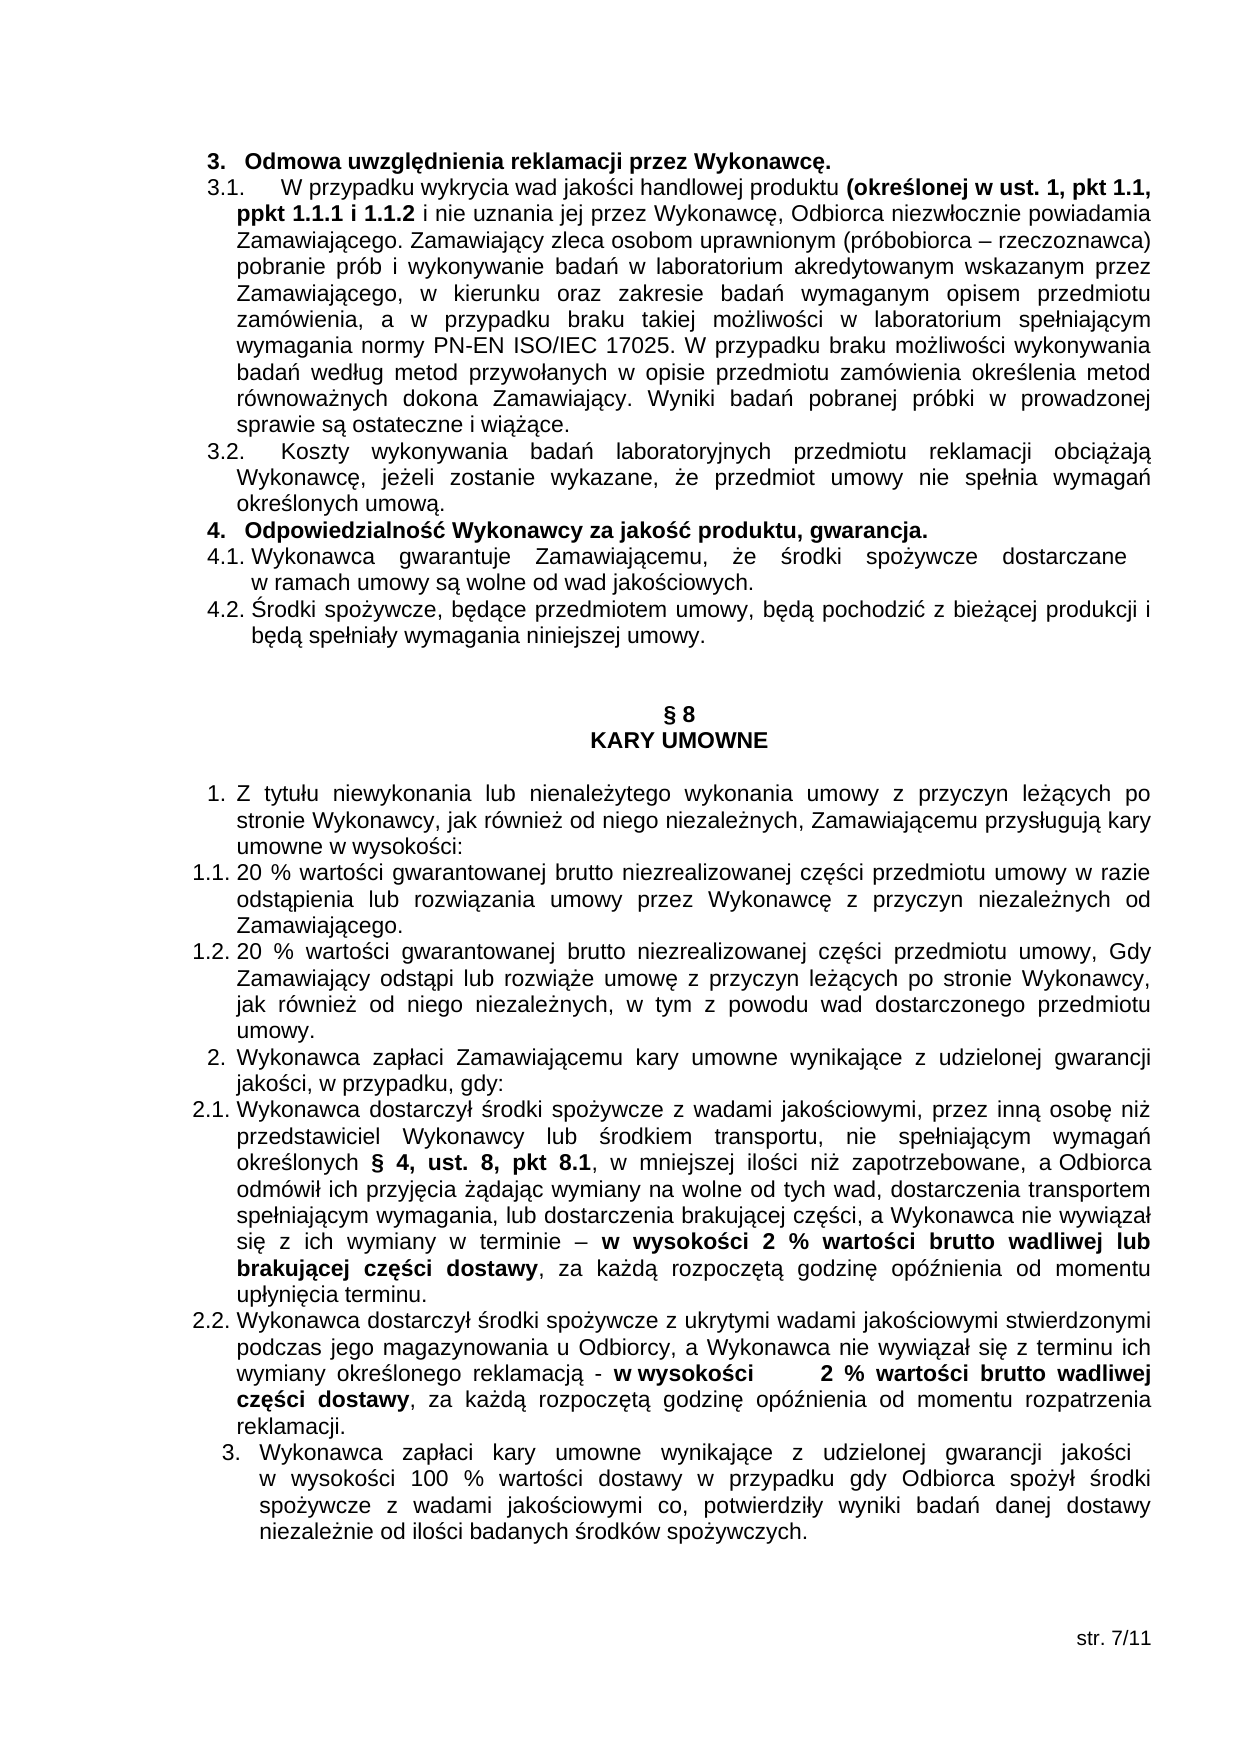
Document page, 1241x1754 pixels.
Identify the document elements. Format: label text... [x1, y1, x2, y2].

list 20 % wartości gwarantowanej brutto niezrealizowanej części przedmiotu umowy w razie odstąpienia lub rozwiązania umowy przez Wykonawcę z przyczyn niezależnych od Zamawiającego. [192, 859, 1152, 938]
list Wykonawca zapłaci Zamawiającemu kary umowne wynikające z udzielonej gwarancji jakości, w przypadku, gdy: [207, 1044, 1152, 1096]
list Wykonawca zapłaci kary umowne wynikające z udzielonej gwarancji jakości w wysokości 100 % wartości dostawy w przypadku gdy Odbiorca spożył środki spożywcze z wadami jakościowymi co, potwierdziły wyniki badań danej dostawy niezależnie od ilości badanych środków spożywczych. [222, 1439, 1152, 1544]
list Wykonawca dostarczył środki spożywcze z wadami jakościowymi, przez inną osobę niż przedstawiciel Wykonawcy lub środkiem transportu, nie spełniającym wymagań określonych § 4, ust. 8, pkt 8.1, w mniejszej ilości niż zapotrzebowane, a Odbiorca odmówił ich przyjęcia żądając wymiany na wolne od tych wad, dostarczenia transportem spełniającym wymagania, lub dostarczenia brakującej części, a Wykonawca nie wywiązał się z ich wymiany w terminie – w wysokości 2 % wartości brutto wadliwej lub brakującej części dostawy, za każdą rozpoczętą godzinę opóźnienia od momentu upłynięcia terminu. [192, 1096, 1152, 1307]
list W przypadku wykrycia wad jakości handlowej produktu (określonej w ust. 1, pkt 1.1, ppkt 1.1.1 i 1.1.2 i nie uznania jej przez Wykonawcę, Odbiorca niezwłocznie powiadamia Zamawiającego. Zamawiający zleca osobom uprawnionym (próbobiorca – rzeczoznawca) pobranie prób i wykonywanie badań w laboratorium akredytowanym wskazanym przez Zamawiającego, w kierunku oraz zakresie badań wymaganym opisem przedmiotu zamówienia, a w przypadku braku takiej możliwości w laboratorium spełniającym wymagania normy PN-EN ISO/IEC 17025. W przypadku braku możliwości wykonywania badań według metod przywołanych w opisie przedmiotu zamówienia określenia metod równoważnych dokona Zamawiający. Wyniki badań pobranej próbki w prowadzonej sprawie są ostateczne i wiążące. [207, 174, 1152, 438]
text § 8 [207, 701, 1152, 727]
list Odmowa uwzględnienia reklamacji przez Wykonawcę. [207, 148, 1152, 174]
text KARY UMOWNE [207, 727, 1152, 754]
list Odpowiedzialność Wykonawcy za jakość produktu, gwarancja. [207, 517, 1152, 543]
list 20 % wartości gwarantowanej brutto niezrealizowanej części przedmiotu umowy, Gdy Zamawiający odstąpi lub rozwiąże umowę z przyczyn leżących po stronie Wykonawcy, jak również od niego niezależnych, w tym z powodu wad dostarczonego przedmiotu umowy. [192, 938, 1152, 1044]
list Koszty wykonywania badań laboratoryjnych przedmiotu reklamacji obciążają Wykonawcę, jeżeli zostanie wykazane, że przedmiot umowy nie spełnia wymagań określonych umową. [207, 438, 1152, 517]
list Wykonawca gwarantuje Zamawiającemu, że środki spożywcze dostarczane w ramach umowy są wolne od wad jakościowych. [207, 543, 1152, 596]
list Wykonawca dostarczył środki spożywcze z ukrytymi wadami jakościowymi stwierdzonymi podczas jego magazynowania u Odbiorcy, a Wykonawca nie wywiązał się z terminu ich wymiany określonego reklamacją - w wysokości 2 % wartości brutto wadliwej części dostawy, za każdą rozpoczętą godzinę opóźnienia od momentu rozpatrzenia reklamacji. [192, 1307, 1152, 1439]
list Środki spożywcze, będące przedmiotem umowy, będą pochodzić z bieżącej produkcji i będą spełniały wymagania niniejszej umowy. [207, 596, 1152, 648]
list Z tytułu niewykonania lub nienależytego wykonania umowy z przyczyn leżących po stronie Wykonawcy, jak również od niego niezależnych, Zamawiającemu przysługują kary umowne w wysokości: [207, 780, 1152, 859]
